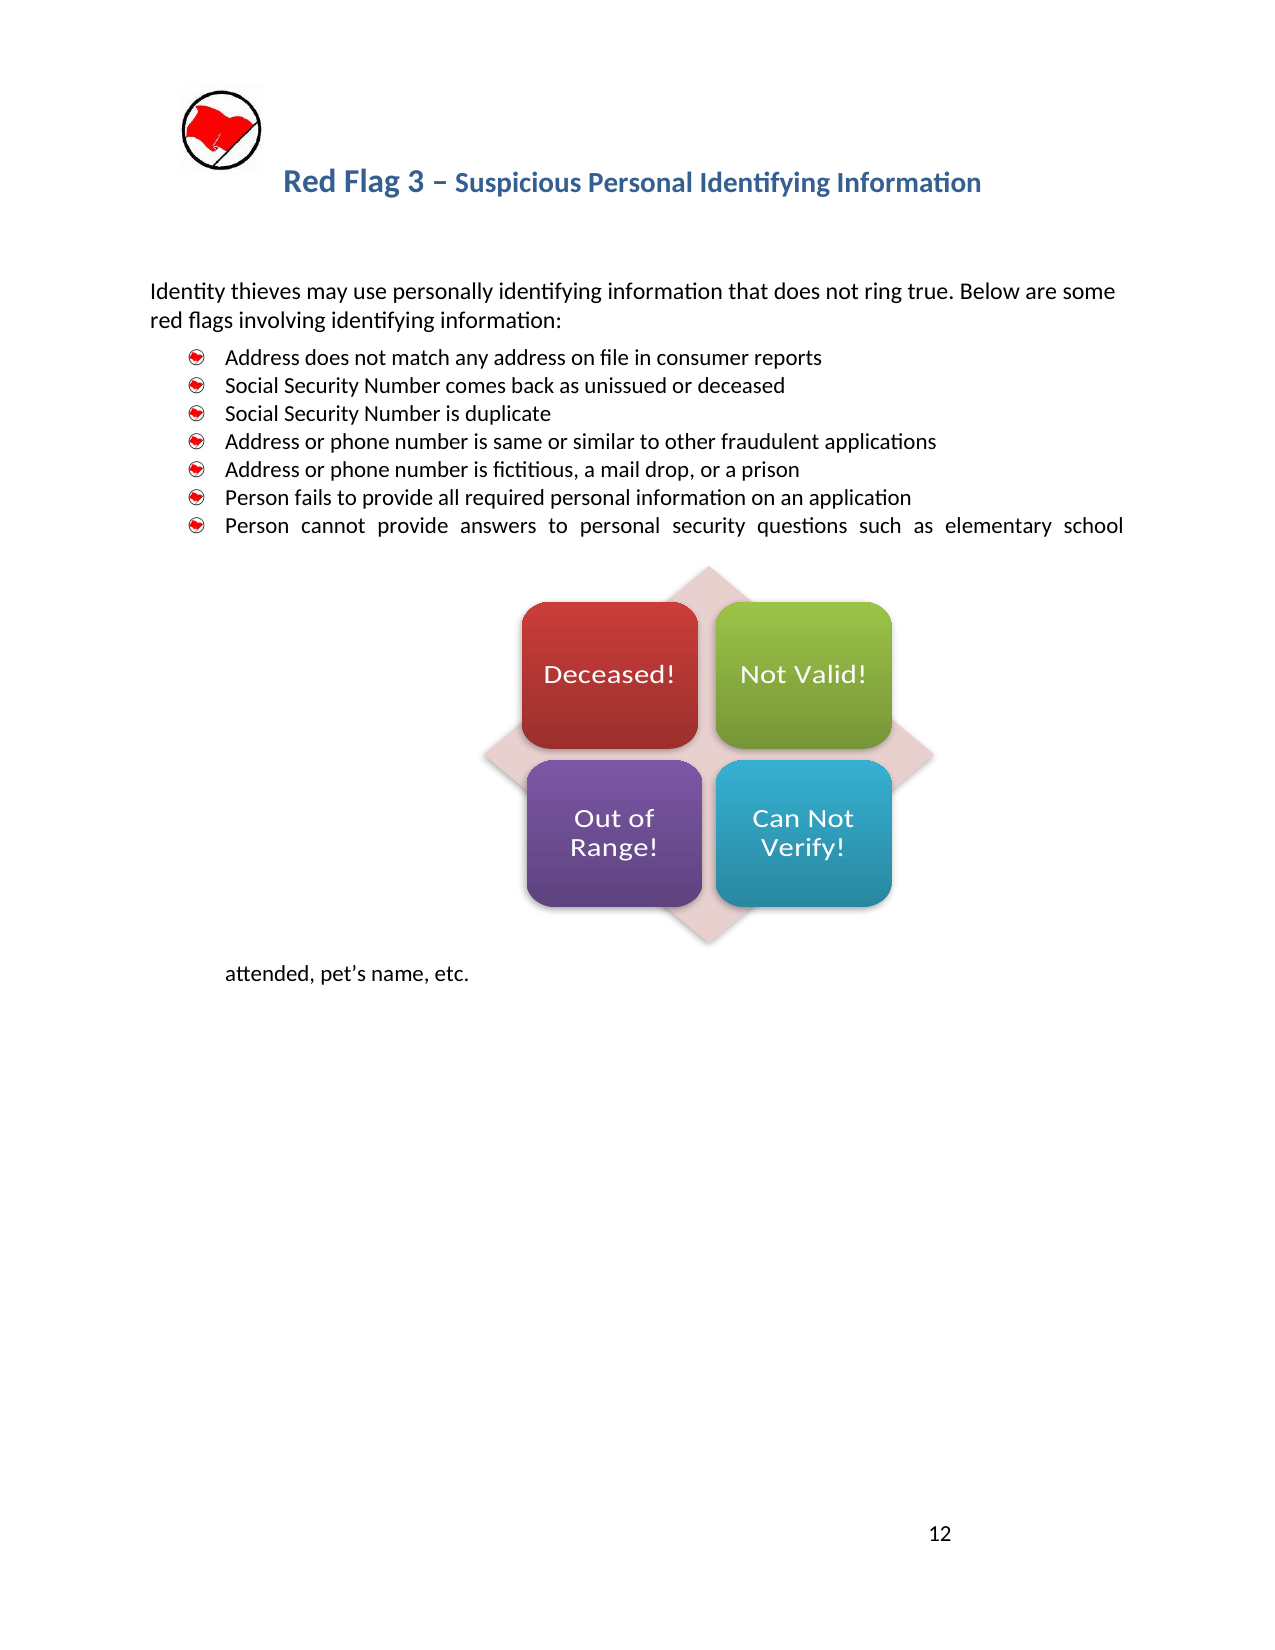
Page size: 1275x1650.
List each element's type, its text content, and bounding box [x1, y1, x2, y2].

list Person cannot provide answers to personal security questions such as elementary school attended, pet’s name, etc. [187, 511, 1125, 987]
list Address or phone number is fictitious, a mail drop, or a prison [187, 455, 1125, 483]
text Identity thieves may use personally identifying information that does not ring true. Below are some red flags involving identifying information: [150, 246, 1125, 335]
subtitle Red Flag 3 – Suspicious Personal Identifying Information [150, 162, 1125, 200]
picture [188, 460, 205, 478]
list Person fails to provide all required personal information on an application [187, 483, 1125, 511]
picture [188, 404, 205, 422]
picture [188, 348, 205, 366]
list Address or phone number is same or similar to other fraudulent applications [187, 427, 1125, 455]
picture [178, 84, 265, 174]
picture [188, 432, 205, 450]
picture [188, 516, 205, 534]
list Social Security Number is duplicate [187, 399, 1125, 427]
list Social Security Number comes back as unissued or deceased [187, 371, 1125, 399]
picture [188, 488, 205, 506]
picture [188, 376, 205, 394]
list Address does not match any address on file in consumer reports [187, 343, 1125, 371]
